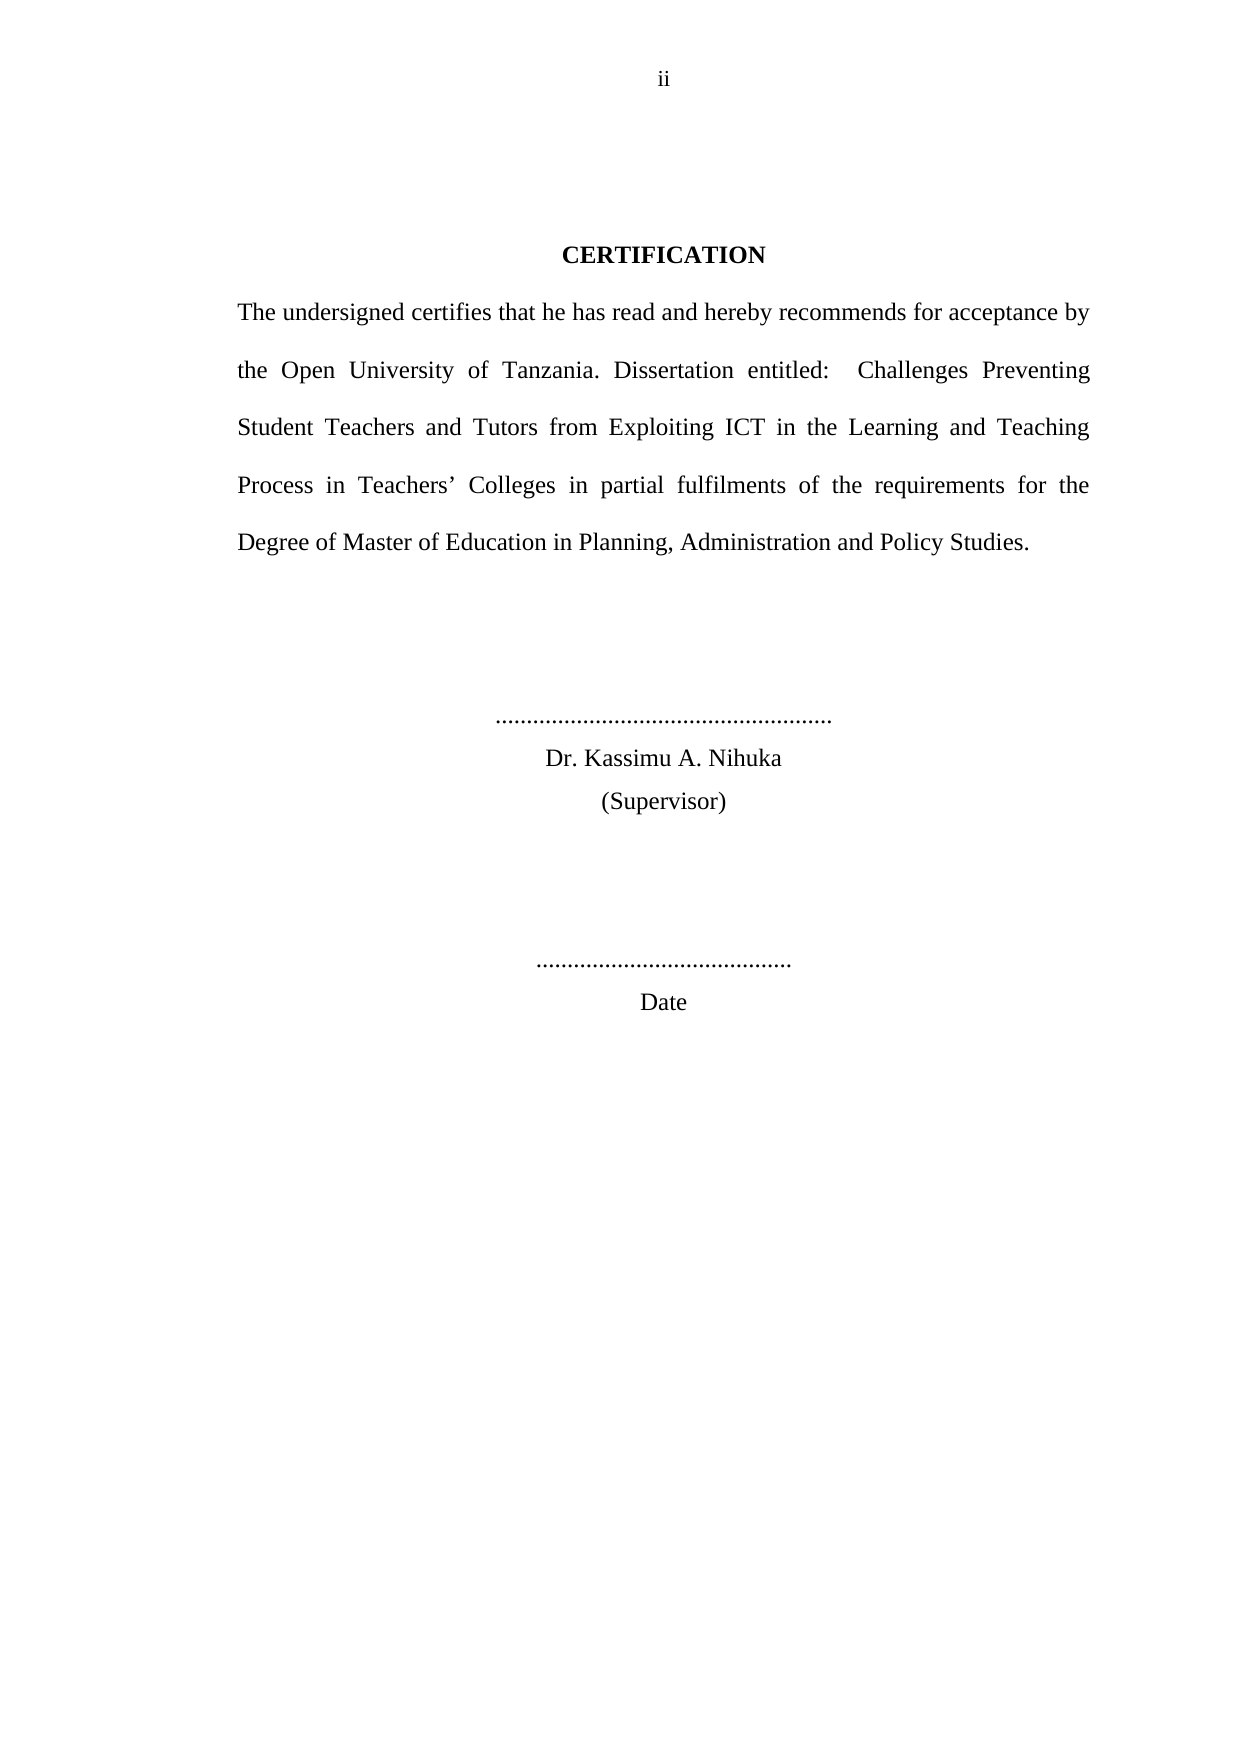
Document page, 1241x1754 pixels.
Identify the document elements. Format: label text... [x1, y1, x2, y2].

subtitle CERTIFICATION [237, 240, 1090, 269]
text ......................................... [237, 944, 1090, 973]
text ...................................................... [237, 700, 1090, 729]
text (Supervisor) [237, 786, 1090, 815]
text Dr. Kassimu A. Nihuka [237, 743, 1090, 772]
text Date [237, 987, 1090, 1016]
text The undersigned certifies that he has read and hereby recommends for acceptance by the Open University of Tanzania. Dissertation entitled: Challenges Preventing Student Teachers and Tutors from Exploiting ICT in the Learning and Teaching Process in Teachers’ Colleges in partial fulfilments of the requirements for the Degree of Master of Education in Planning, Administration and Policy Studies. [237, 297, 1090, 556]
